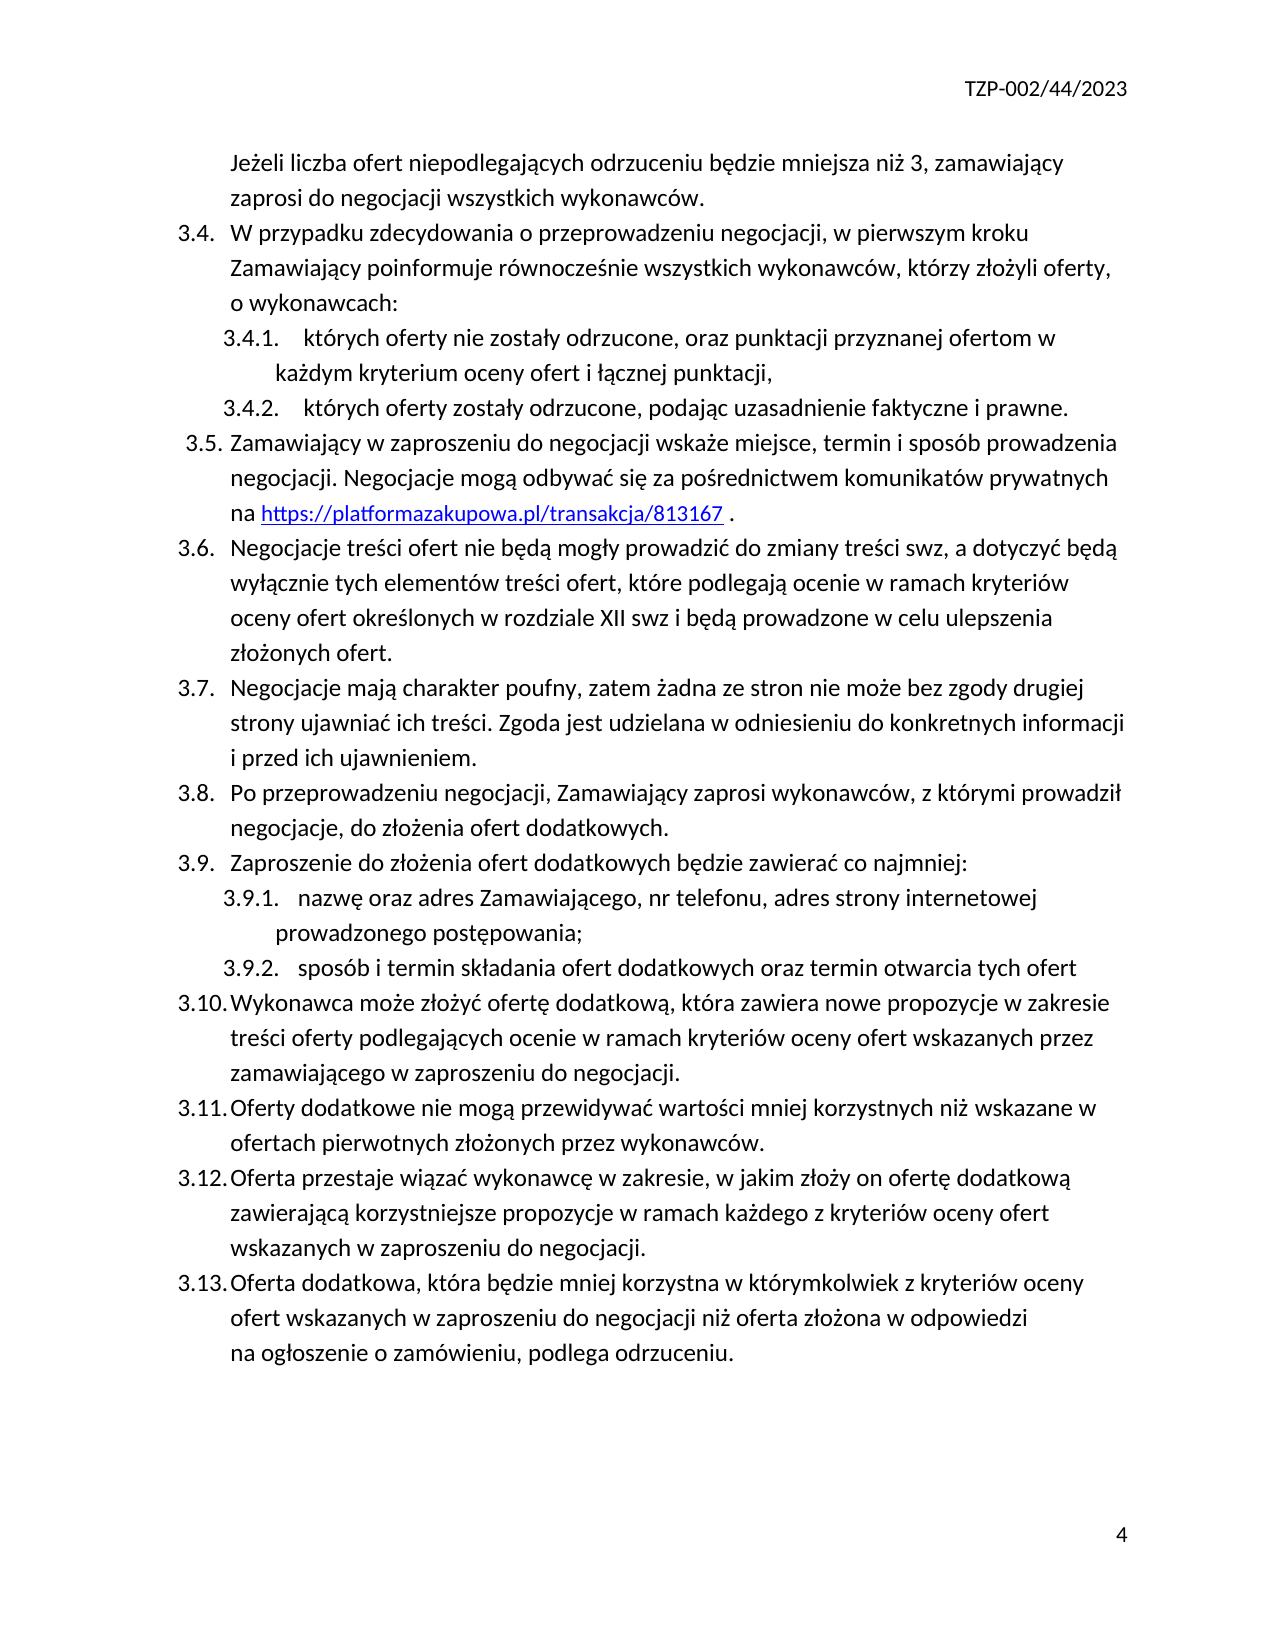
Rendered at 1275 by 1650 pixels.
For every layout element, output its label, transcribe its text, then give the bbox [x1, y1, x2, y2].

list Po przeprowadzeniu negocjacji, Zamawiający zaprosi wykonawców, z którymi prowadził negocjacje, do złożenia ofert dodatkowych. [177, 778, 1127, 843]
list których oferty nie zostały odrzucone, oraz punktacji przyznanej ofertom w każdym kryterium oceny ofert i łącznej punktacji, [223, 323, 1127, 388]
list Negocjacje treści ofert nie będą mogły prowadzić do zmiany treści swz, a dotyczyć będą wyłącznie tych elementów treści ofert, które podlegają ocenie w ramach kryteriów oceny ofert określonych w rozdziale XII swz i będą prowadzone w celu ulepszenia złożonych ofert. [177, 533, 1127, 668]
list Oferta przestaje wiązać wykonawcę w zakresie, w jakim złoży on ofertę dodatkową zawierającą korzystniejsze propozycje w ramach każdego z kryteriów oceny ofert wskazanych w zaproszeniu do negocjacji. [177, 1163, 1127, 1263]
list Zamawiający w zaproszeniu do negocjacji wskaże miejsce, termin i sposób prowadzenia negocjacji. Negocjacje mogą odbywać się za pośrednictwem komunikatów prywatnych na https://platformazakupowa.pl/transakcja/813167 . [185, 428, 1127, 528]
list sposób i termin składania ofert dodatkowych oraz termin otwarcia tych ofert [223, 953, 1127, 983]
list Wykonawca może złożyć ofertę dodatkową, która zawiera nowe propozycje w zakresie treści oferty podlegających ocenie w ramach kryteriów oceny ofert wskazanych przez zamawiającego w zaproszeniu do negocjacji. [177, 988, 1127, 1088]
list których oferty zostały odrzucone, podając uzasadnienie faktyczne i prawne. [223, 393, 1127, 423]
list Oferta dodatkowa, która będzie mniej korzystna w którymkolwiek z kryteriów oceny ofert wskazanych w zaproszeniu do negocjacji niż oferta złożona w odpowiedzi na ogłoszenie o zamówieniu, podlega odrzuceniu. [177, 1268, 1127, 1368]
list Jeżeli liczba ofert niepodlegających odrzuceniu będzie mniejsza niż 3, zamawiający zaprosi do negocjacji wszystkich wykonawców. [230, 148, 1127, 213]
list W przypadku zdecydowania o przeprowadzeniu negocjacji, w pierwszym kroku Zamawiający poinformuje równocześnie wszystkich wykonawców, którzy złożyli oferty, o wykonawcach: [177, 218, 1127, 318]
list Zaproszenie do złożenia ofert dodatkowych będzie zawierać co najmniej: [177, 848, 1127, 878]
list Oferty dodatkowe nie mogą przewidywać wartości mniej korzystnych niż wskazane w ofertach pierwotnych złożonych przez wykonawców. [177, 1093, 1127, 1158]
list nazwę oraz adres Zamawiającego, nr telefonu, adres strony internetowej prowadzonego postępowania; [223, 883, 1127, 948]
list Negocjacje mają charakter poufny, zatem żadna ze stron nie może bez zgody drugiej strony ujawniać ich treści. Zgoda jest udzielana w odniesieniu do konkretnych informacji i przed ich ujawnieniem. [177, 673, 1127, 773]
